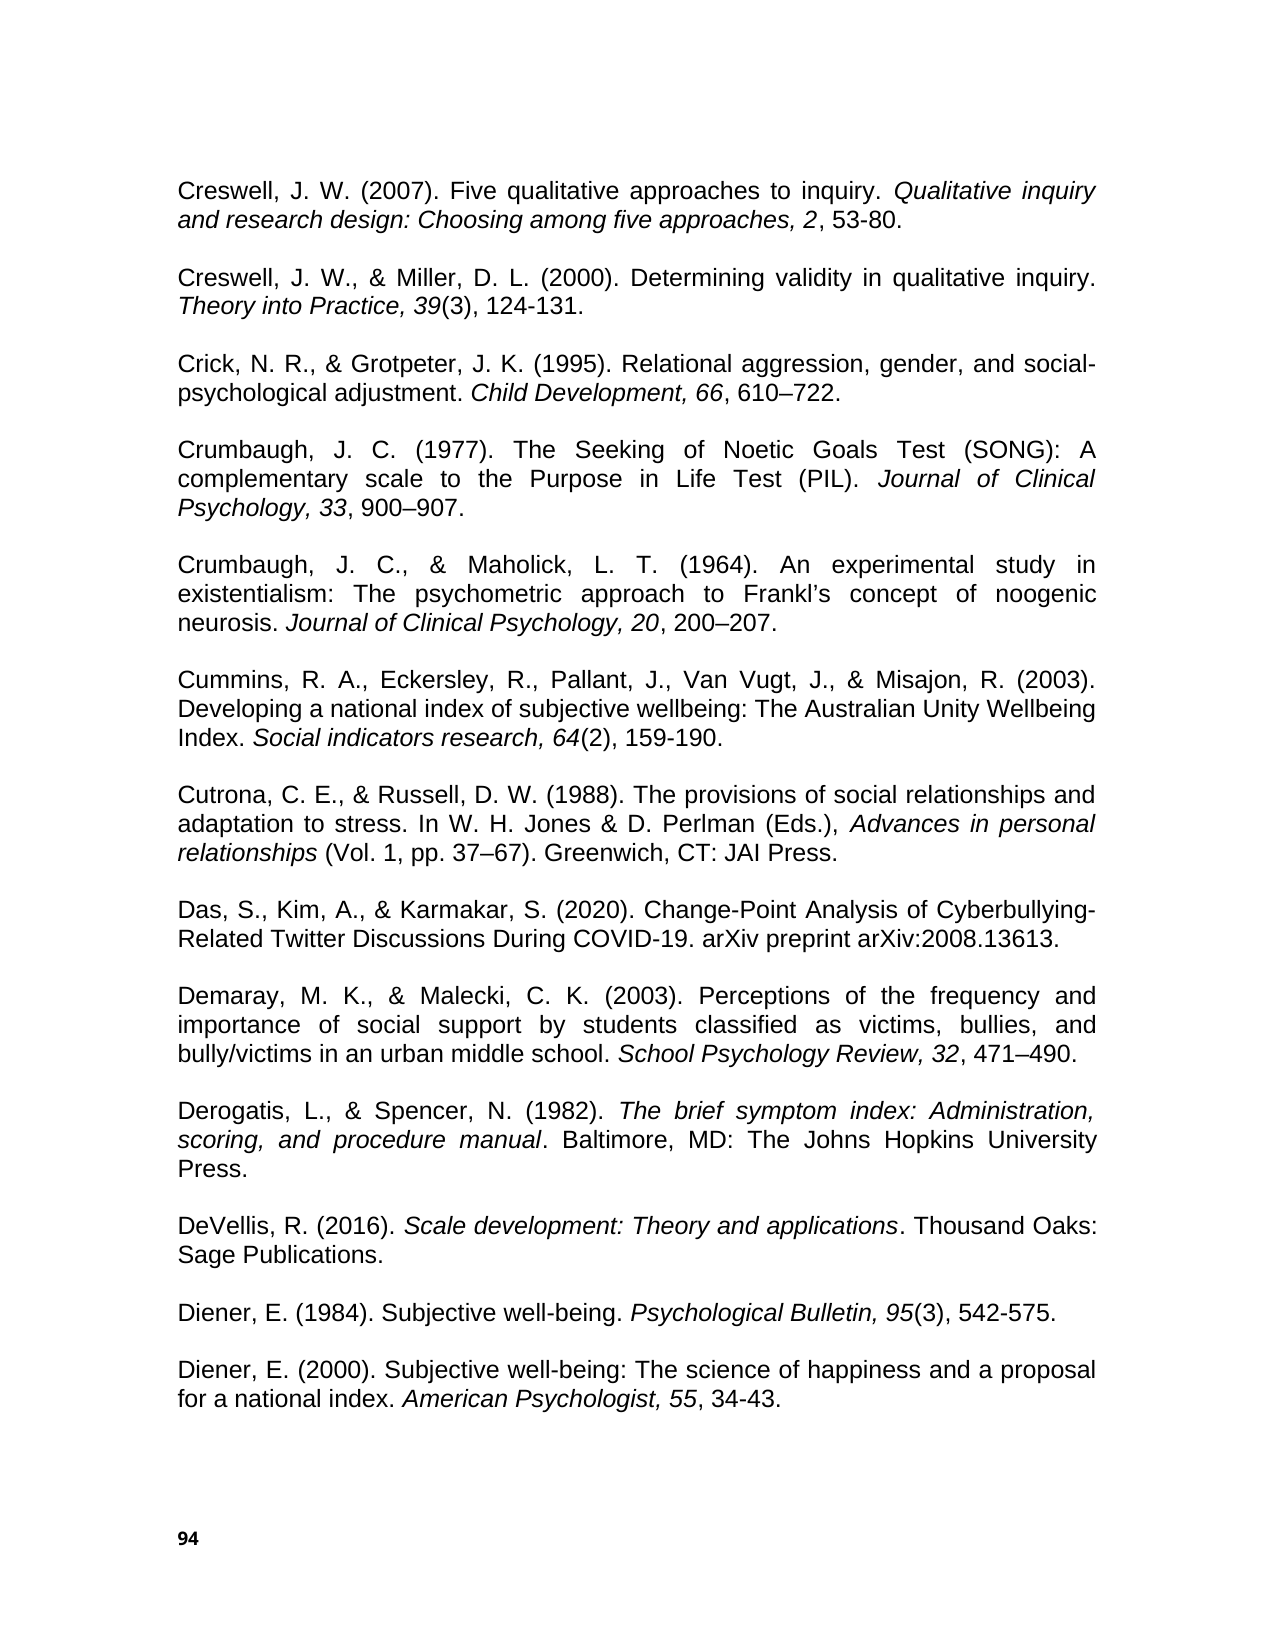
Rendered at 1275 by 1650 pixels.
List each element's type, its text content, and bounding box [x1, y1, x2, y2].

text Demaray, M. K., & Malecki, C. K. (2003). Perceptions of the frequency and importance of social support by students classified as victims, bullies, and bully/victims in an urban middle school. School Psychology Review, 32, 471–490. [177, 981, 1098, 1068]
text Crick, N. R., & Grotpeter, J. K. (1995). Relational aggression, gender, and social-psychological adjustment. Child Development, 66, 610–722. [177, 349, 1098, 406]
text Cummins, R. A., Eckersley, R., Pallant, J., Van Vugt, J., & Misajon, R. (2003). Developing a national index of subjective wellbeing: The Australian Unity Wellbeing Index. Social indicators research, 64(2), 159-190. [177, 665, 1098, 751]
text DeVellis, R. (2016). Scale development: Theory and applications. Thousand Oaks: Sage Publications. [177, 1211, 1098, 1269]
text Diener, E. (1984). Subjective well-being. Psychological Bulletin, 95(3), 542-575. [177, 1298, 1098, 1326]
text Crumbaugh, J. C. (1977). The Seeking of Noetic Goals Test (SONG): A complementary scale to the Purpose in Life Test (PIL). Journal of Clinical Psychology, 33, 900–907. [177, 435, 1098, 521]
text Cutrona, C. E., & Russell, D. W. (1988). The provisions of social relationships and adaptation to stress. In W. H. Jones & D. Perlman (Eds.), Advances in personal relationships (Vol. 1, pp. 37–67). Greenwich, CT: JAI Press. [177, 780, 1098, 866]
text Das, S., Kim, A., & Karmakar, S. (2020). Change-Point Analysis of Cyberbullying-Related Twitter Discussions During COVID-19. arXiv preprint arXiv:2008.13613. [177, 895, 1098, 953]
text Creswell, J. W., & Miller, D. L. (2000). Determining validity in qualitative inquiry. Theory into Practice, 39(3), 124-131. [177, 263, 1098, 320]
text Crumbaugh, J. C., & Maholick, L. T. (1964). An experimental study in existentialism: The psychometric approach to Frankl’s concept of noogenic neurosis. Journal of Clinical Psychology, 20, 200–207. [177, 550, 1098, 636]
text Derogatis, L., & Spencer, N. (1982). The brief symptom index: Administration, scoring, and procedure manual. Baltimore, MD: The Johns Hopkins University Press. [177, 1096, 1098, 1183]
text Creswell, J. W. (2007). Five qualitative approaches to inquiry. Qualitative inquiry and research design: Choosing among five approaches, 2, 53-80. [177, 176, 1098, 234]
text Diener, E. (2000). Subjective well-being: The science of happiness and a proposal for a national index. American Psychologist, 55, 34-43. [177, 1355, 1098, 1413]
